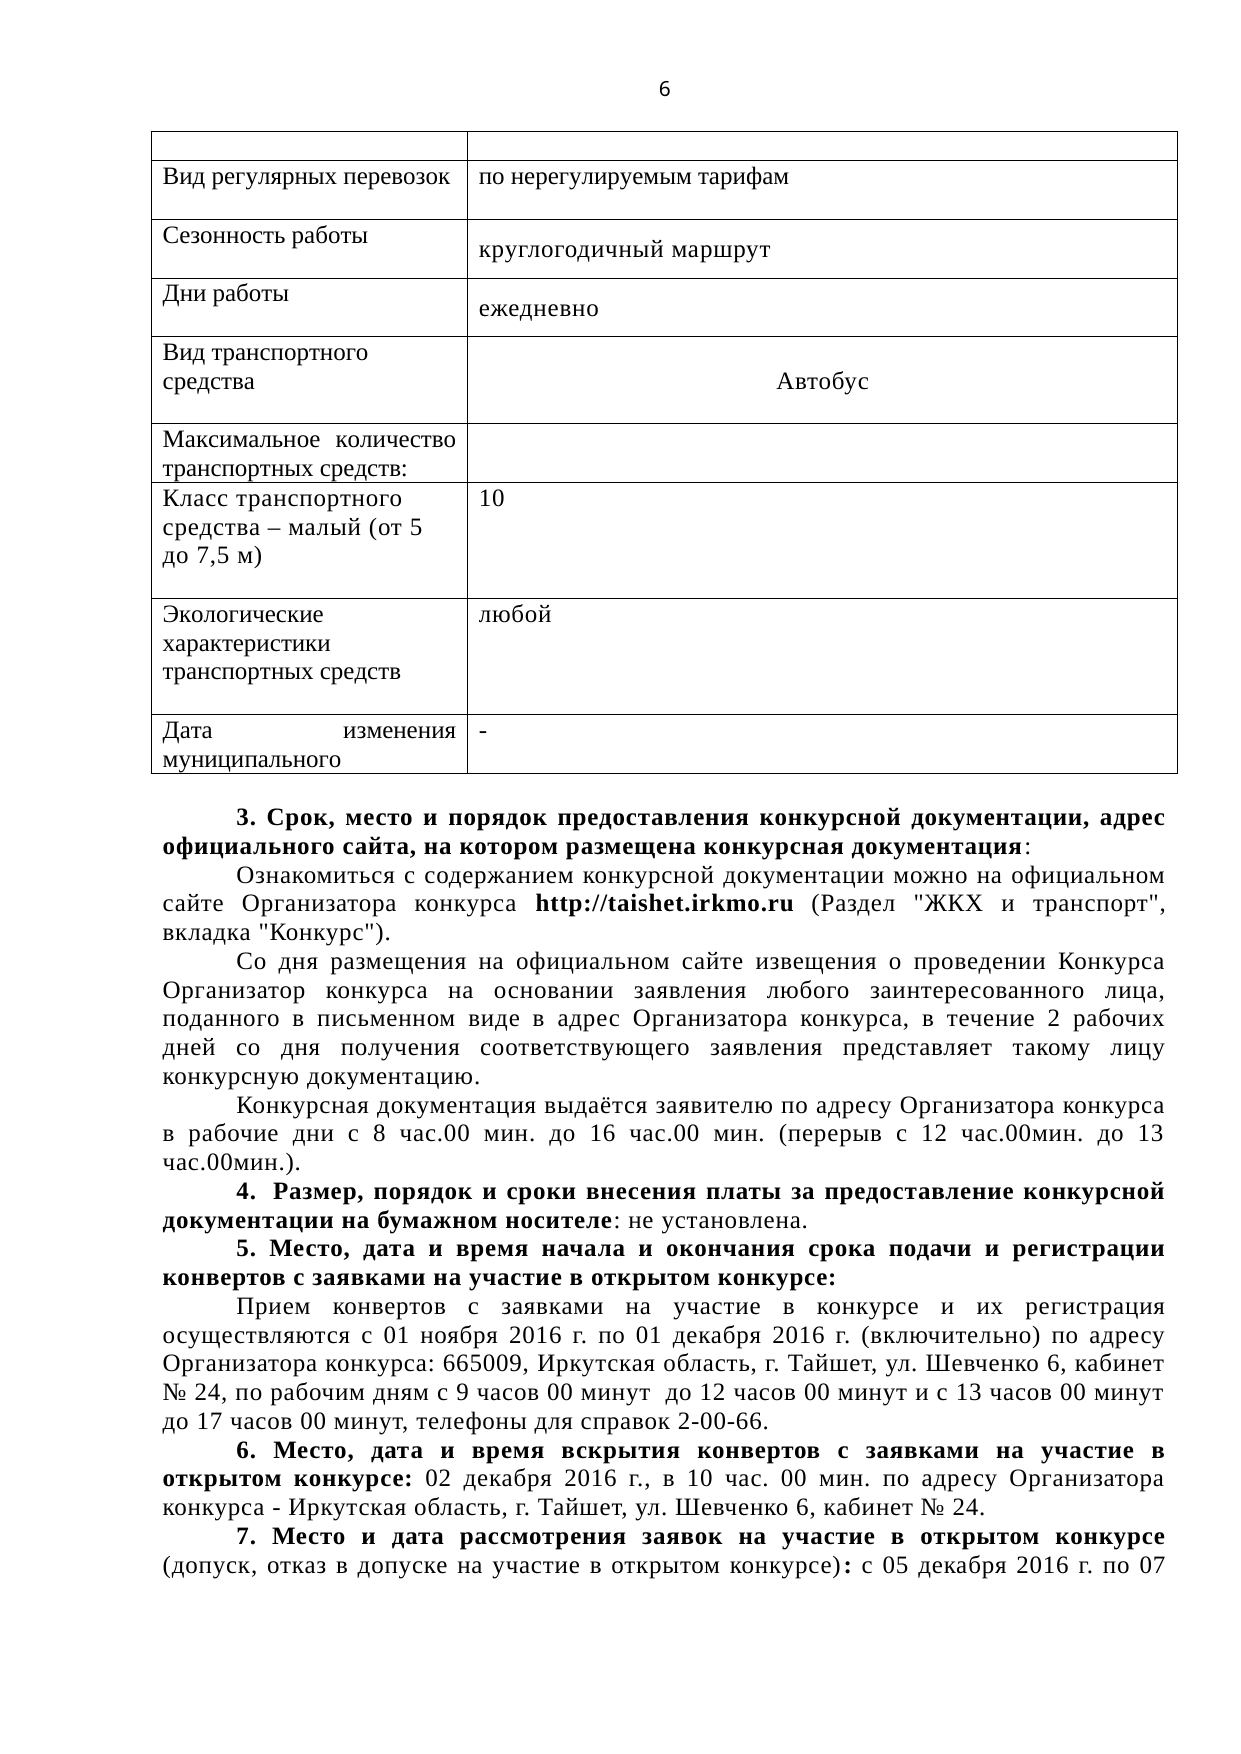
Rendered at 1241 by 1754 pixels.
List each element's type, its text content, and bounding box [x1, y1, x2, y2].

table_cell - [468, 715, 1177, 772]
table_cell Дата изменения муниципального [152, 715, 467, 772]
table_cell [152, 132, 467, 160]
text 5. Место, дата и время начала и окончания срока подачи и регистрации конвертов с заявками на участие в открытом конкурсе: [162, 1233, 1166, 1291]
table_cell [468, 424, 1177, 482]
table_cell 10 [468, 483, 1177, 598]
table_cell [468, 132, 1177, 160]
text Со дня размещения на официальном сайте извещения о проведении Конкурса Организатор конкурса на основании заявления любого заинтересованного лица, поданного в письменном виде в адрес Организатора конкурса, в течение 2 рабочих дней со дня получения соответствующего заявления представляет такому лицу конкурсную документацию. [162, 946, 1166, 1090]
table_cell ежедневно [468, 279, 1177, 336]
text Конкурсная документация выдаётся заявителю по адресу Организатора конкурса в рабочие дни с 8 час.00 мин. до 16 час.00 мин. (перерыв с 12 час.00мин. до 13 час.00мин.). [162, 1090, 1166, 1176]
text Прием конвертов с заявками на участие в конкурсе и их регистрация осуществляются с 01 ноября 2016 г. по 01 декабря . (включительно) по адресу Организатора конкурса: 665009, Иркутская область, г. Тайшет, ул. Шевченко 6, кабинет № 24, по рабочим дням с 9 часов 00 минут до 12 часов 00 минут и с 13 часов 00 минут до 17 часов 00 минут, телефоны для справок 2-00-66. [162, 1291, 1166, 1435]
table_cell Класс транспортного средства – малый (от 5 до ) [152, 483, 467, 598]
table_cell Автобус [468, 337, 1177, 423]
text 3. Срок, место и порядок предоставления конкурсной документации, адрес официального сайта, на котором размещена конкурсная документация: [162, 802, 1166, 860]
table_cell круглогодичный маршрут [468, 220, 1177, 277]
table_cell по нерегулируемым тарифам [468, 161, 1177, 219]
table_cell Сезонность работы [152, 220, 467, 277]
text Ознакомиться с содержанием конкурсной документации можно на официальном сайте Организатора конкурса http://taishet.irkmo.ru (Раздел "ЖКХ и транспорт", вкладка "Конкурс"). [162, 860, 1166, 946]
table_cell Максимальное количество транспортных средств: [152, 424, 467, 482]
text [162, 1521, 1166, 1578]
table_cell Вид регулярных перевозок [152, 161, 467, 219]
table_cell Вид транспортного средства [152, 337, 467, 423]
text 6. Место, дата и время вскрытия конвертов с заявками на участие в открытом конкурсе: 02 декабря 2016 г., в 10 час. 00 мин. по адресу Организатора конкурса - Иркутская область, г. Тайшет, ул. Шевченко 6, кабинет № 24. [162, 1435, 1166, 1521]
text 4. Размер, порядок и сроки внесения платы за предоставление конкурсной документации на бумажном носителе: не установлена. [162, 1176, 1166, 1233]
table_cell Дни работы [152, 279, 467, 336]
table_cell любой [468, 599, 1177, 714]
table_cell Экологические характеристики транспортных средств [152, 599, 467, 714]
